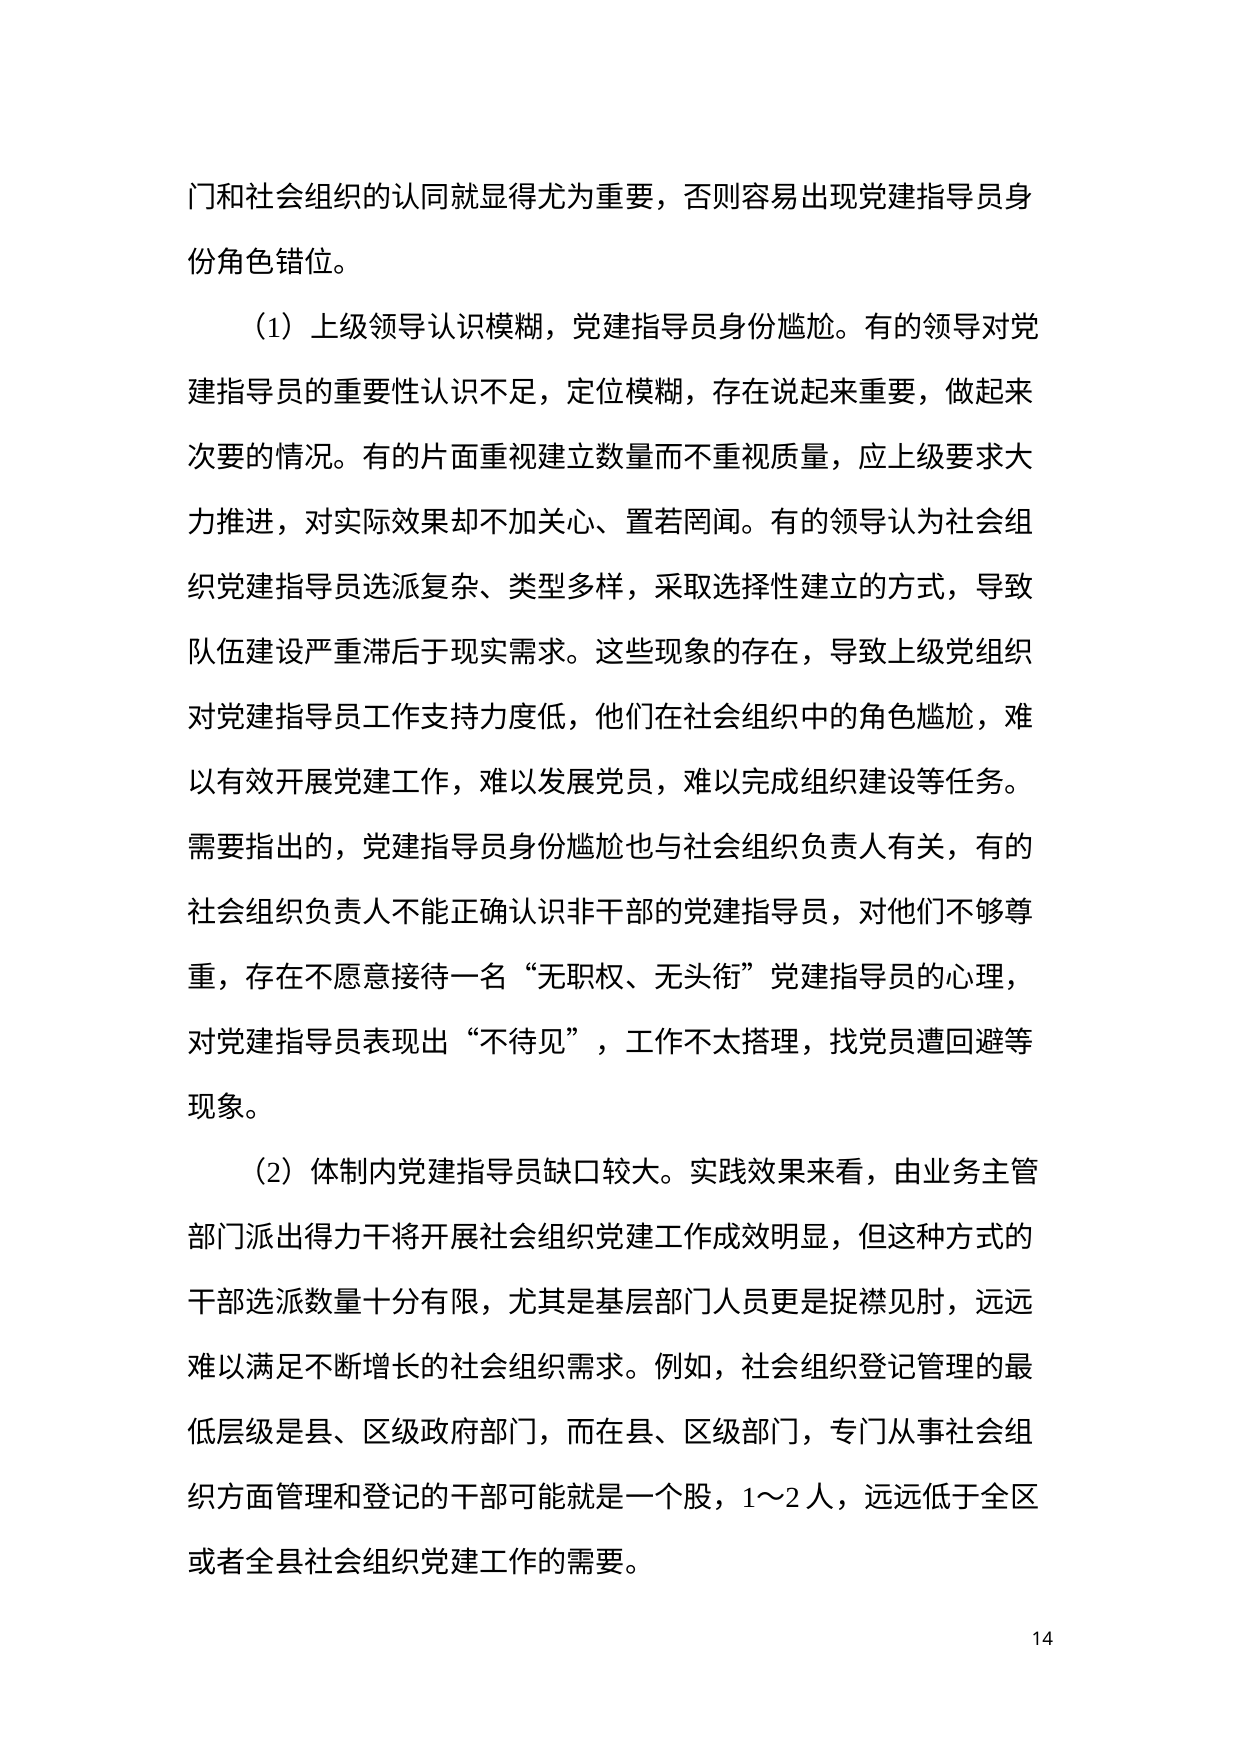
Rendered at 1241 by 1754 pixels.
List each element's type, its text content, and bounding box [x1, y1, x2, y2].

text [187, 162, 1053, 292]
text （2）体制内党建指导员缺口较大。实践效果来看，由业务主管部门派出得力干将开展社会组织党建工作成效明显，但这种方式的干部选派数量十分有限，尤其是基层部门人员更是捉襟见肘，远远难以满足不断增长的社会组织需求。例如，社会组织登记管理的最低层级是县、区级政府部门，而在县、区级部门，专门从事社会组织方面管理和登记的干部可能就是一个股，1～2人，远远低于全区或者全县社会组织党建工作的需要。 [187, 1137, 1053, 1592]
text （1）上级领导认识模糊，党建指导员身份尴尬。有的领导对党建指导员的重要性认识不足，定位模糊，存在说起来重要，做起来次要的情况。有的片面重视建立数量而不重视质量，应上级要求大力推进，对实际效果却不加关心、置若罔闻。有的领导认为社会组织党建指导员选派复杂、类型多样，采取选择性建立的方式，导致队伍建设严重滞后于现实需求。这些现象的存在，导致上级党组织对党建指导员工作支持力度低，他们在社会组织中的角色尴尬，难以有效开展党建工作，难以发展党员，难以完成组织建设等任务。需要指出的，党建指导员身份尴尬也与社会组织负责人有关，有的社会组织负责人不能正确认识非干部的党建指导员，对他们不够尊重，存在不愿意接待一名“无职权、无头衔”党建指导员的心理，对党建指导员表现出“不待见”，工作不太搭理，找党员遭回避等现象。 [187, 292, 1053, 1137]
